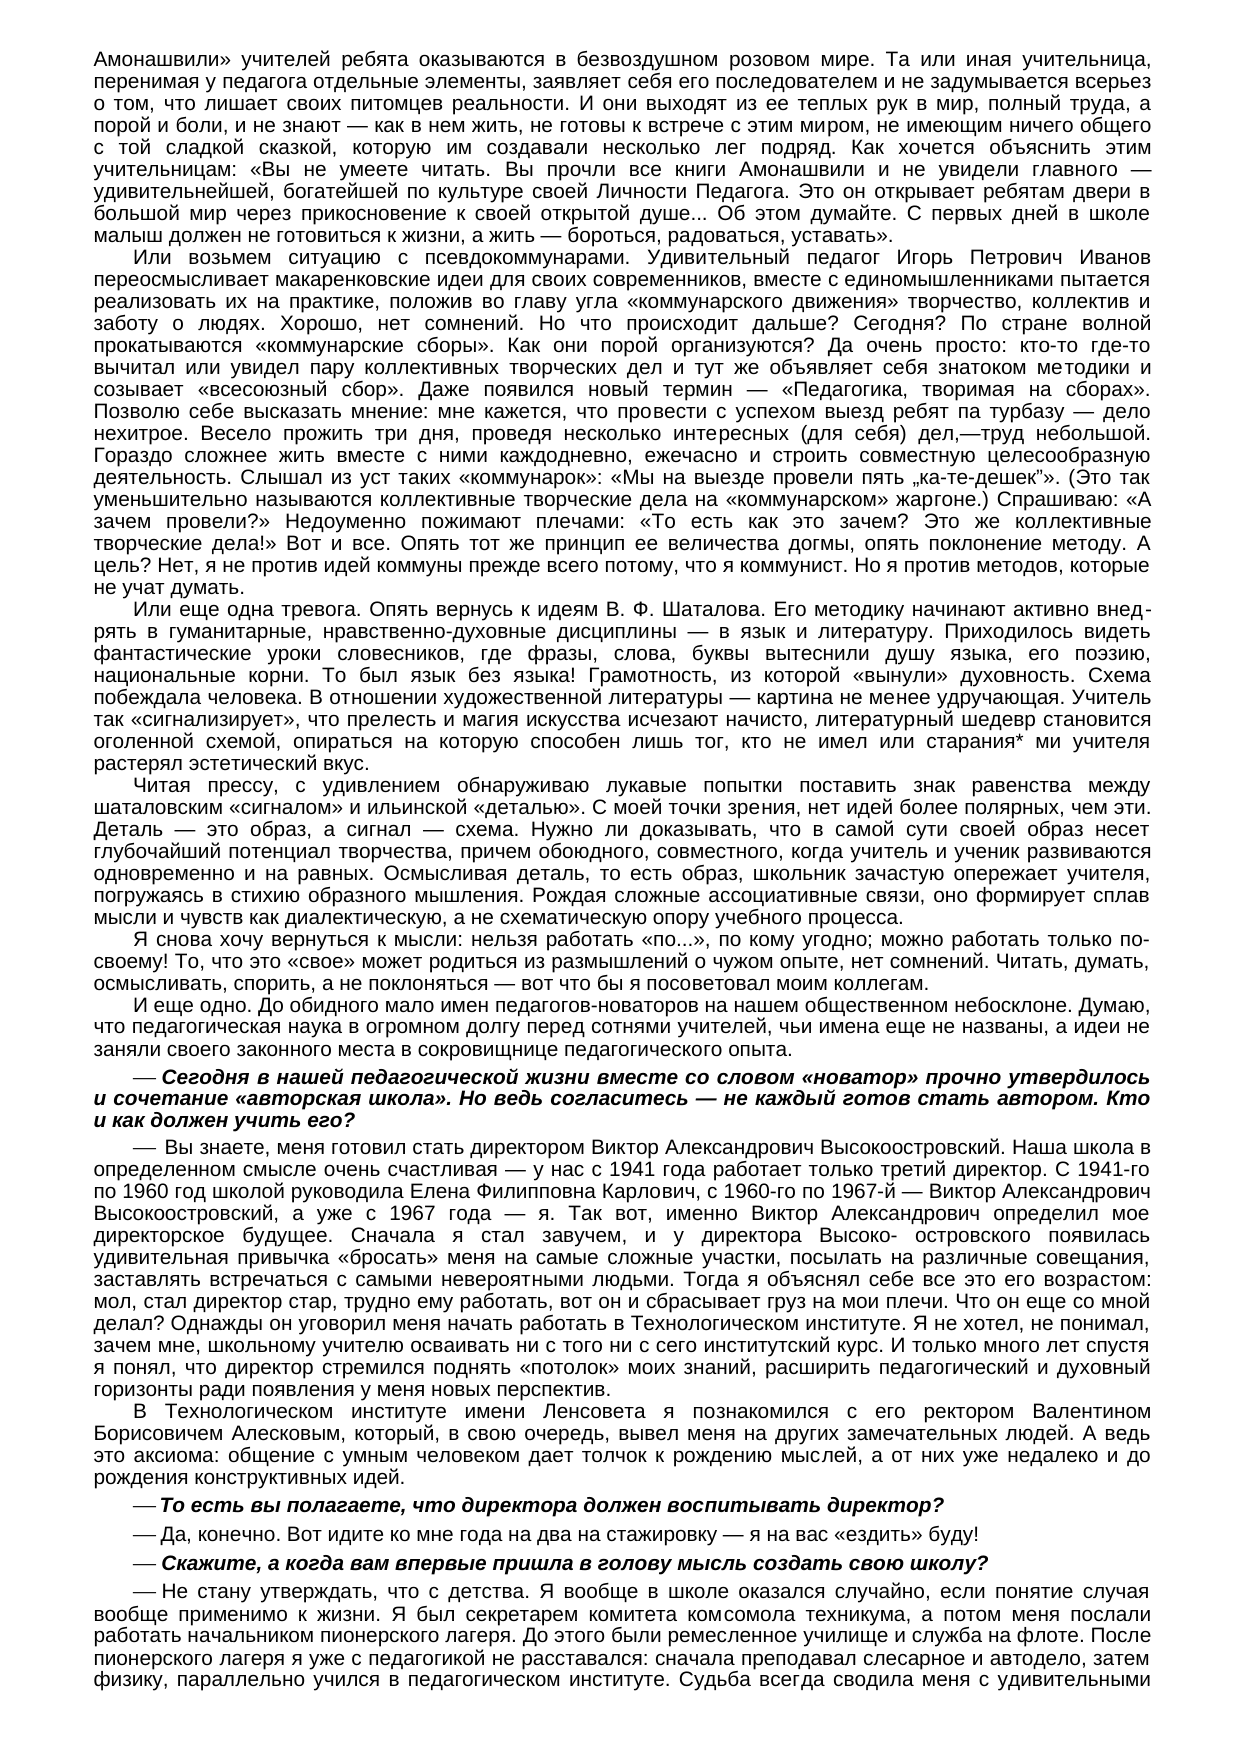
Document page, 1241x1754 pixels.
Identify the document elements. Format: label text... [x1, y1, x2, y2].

text Читая прессу, с удивлением обнаруживаю лукавые попытки поставить знак равенства между шаталовским «сигналом» и ильинской «деталью». С моей точки зрения, нет идей более полярных, чем эти. Деталь — это образ, а сигнал — схема. Нужно ли доказывать, что в самой сути своей образ несет глубочайший потенциал творчества, причем обоюдного, совместного, когда учитель и ученик развиваются одновременно и на равных. Осмысливая деталь, то есть образ, школьник зачастую опережает учителя, погружаясь в стихию образного мышления. Рождая сложные ассоциативные связи, оно формирует сплав мысли и чувств как диалектическую, а не схематическую опору учебного процесса. [93, 775, 1152, 928]
text Или возьмем ситуацию с псевдокоммунарами. Удивительный педагог Игорь Петрович Иванов переосмысливает макаренковские идеи для своих современников, вместе с единомышленниками пытается реализовать их на практике, положив во главу угла «коммунарского движения» творчество, коллектив и заботу о людях. Хорошо, нет сомнений. Но что происходит дальше? Сегодня? По стране волной прокатываются «коммунарские сборы». Как они порой организуются? Да очень просто: кто-то где-то вычитал или увидел пару коллективных творческих дел и тут же объявляет себя знатоком методики и созывает «всесоюзный сбор». Даже появился новый термин — «Педагогика, творимая на сборах». Позволю себе высказать мнение: мне кажется, что провести с успехом выезд ребят па турбазу — дело нехитрое. Весело прожить три дня, проведя несколько интересных (для себя) дел,—труд небольшой. Гораздо сложнее жить вместе с ними каждодневно, ежечасно и строить совместную целесообразную деятельность. Слышал из уст таких «коммунарок»: «Мы на выезде провели пять „ка-те-дешек”». (Это так уменьшительно называются коллективные творческие дела на «коммунарском» жаргоне.) Спрашиваю: «А зачем провели?» Недоуменно пожимают плечами: «То есть как это зачем? Это же коллективные творческие дела!» Вот и все. Опять тот же принцип ее величества догмы, опять поклонение методу. А цель? Нет, я не против идей коммуны прежде всего потому, что я коммунист. Но я против методов, которые не учат думать. [93, 247, 1152, 599]
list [93, 1581, 1152, 1691]
list Сегодня в нашей педагогической жизни вместе со словом «новатор» прочно утвердилось и сочетание «авторская школа». Но ведь согласитесь — не каждый готов стать автором. Кто и как должен учить его? [93, 1067, 1152, 1131]
text В Технологическом институте имени Ленсовета я познакомился с его ректором Валентином Борисовичем Алесковым, который, в свою очередь, вывел меня на других замечательных людей. А ведь это аксиома: общение с умным человеком дает толчок к рождению мыслей, а от них уже недалеко и до рождения конструктивных идей. [93, 1401, 1152, 1489]
list Вы знаете, меня готовил стать директором Виктор Александрович Высокоостровский. Наша школа в определенном смысле очень счастливая — у нас с 1941 года работает только третий директор. С 1941-го по 1960 год школой руководила Елена Филипповна Карлович, с 1960-го по 1967-й — Виктор Александрович Высокоостровский, а уже с 1967 года — я. Так вот, именно Виктор Александрович определил мое директорское будущее. Сначала я стал завучем, и у директора Высоко- островского появилась удивительная привычка «бросать» меня на самые сложные участки, посылать на различные совещания, заставлять встречаться с самыми невероятными людьми. Тогда я объяснял себе все это его возрастом: мол, стал директор стар, трудно ему работать, вот он и сбрасывает груз на мои плечи. Что он еще со мной делал? Однажды он уговорил меня начать работать в Технологическом институте. Я не хотел, не понимал, зачем мне, школьному учителю осваивать ни с того ни с сего институтский курс. И только много лет спустя я понял, что директор стремился поднять «потолок» моих знаний, расширить педагогический и духовный горизонты ради появления у меня новых перспектив. [93, 1137, 1152, 1401]
list Да, конечно. Вот идите ко мне года на два на стажировку — я на вас «ездить» буду! [93, 1523, 1152, 1546]
list То есть вы полагаете, что директора должен воспитывать директор? [93, 1495, 1152, 1517]
list Скажите, а когда вам впервые пришла в голову мысль создать свою школу? [93, 1552, 1152, 1575]
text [93, 49, 1152, 247]
text Я снова хочу вернуться к мысли: нельзя работать «по...», по кому угодно; можно работать только по-своему! То, что это «свое» может родиться из размышлений о чужом опыте, нет сомнений. Читать, думать, осмысливать, спорить, а не поклоняться — вот что бы я посоветовал моим коллегам. [93, 928, 1152, 994]
text И еще одно. До обидного мало имен педагогов-новаторов на нашем общественном небосклоне. Думаю, что педагогическая наука в огромном долгу перед сотнями учителей, чьи имена еще не названы, а идеи не заняли своего законного места в сокровищнице педагогического опыта. [93, 994, 1152, 1060]
text Или еще одна тревога. Опять вернусь к идеям В. Ф. Шаталова. Его методику начинают активно внедрять в гуманитарные, нравственно-духовные дисциплины — в язык и литературу. Приходилось видеть фантастические уроки словесников, где фразы, слова, буквы вытеснили душу языка, его поэзию, национальные корни. То был язык без языка! Грамотность, из которой «вынули» духовность. Схема побеждала человека. В отношении художественной литературы — картина не менее удручающая. Учитель так «сигнализирует», что прелесть и магия искусства исчезают начисто, литературный шедевр становится оголенной схемой, опираться на которую способен лишь тог, кто не имел или старания* ми учителя растерял эстетический вкус. [93, 599, 1152, 775]
